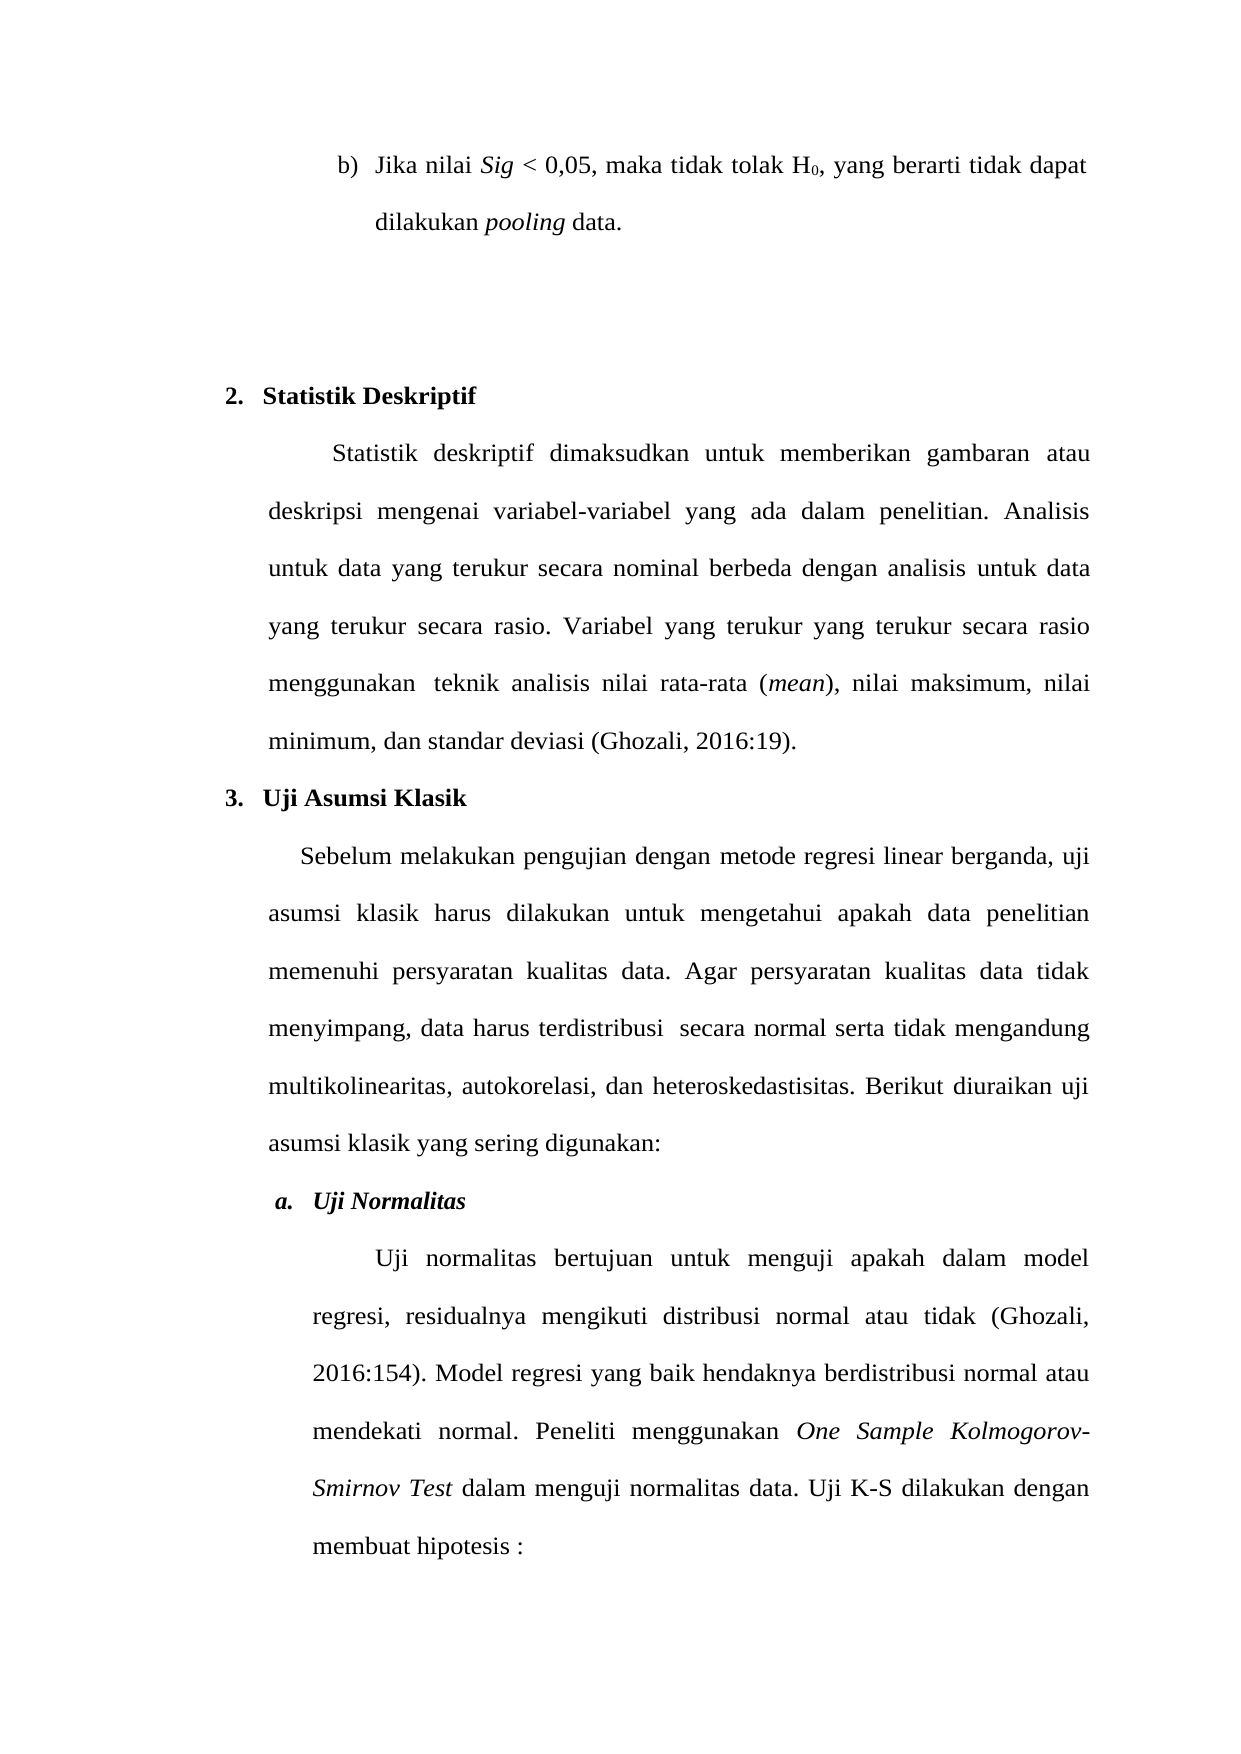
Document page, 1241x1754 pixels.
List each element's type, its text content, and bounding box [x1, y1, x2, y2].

text Statistik deskriptif dimaksudkan untuk memberikan gambaran atau deskripsi mengenai variabel-variabel yang ada dalam penelitian. Analisis untuk data yang terukur secara nominal berbeda dengan analisis untuk data yang terukur secara rasio. Variabel yang terukur yang terukur secara rasio menggunakan teknik analisis nilai rata-rata (mean), nilai maksimum, nilai minimum, dan standar deviasi (Ghozali, 2016:19). [268, 438, 1090, 755]
text Sebelum melakukan pengujian dengan metode regresi linear berganda, uji asumsi klasik harus dilakukan untuk mengetahui apakah data penelitian memenuhi persyaratan kualitas data. Agar persyaratan kualitas data tidak menyimpang, data harus terdistribusi secara normal serta tidak mengandung multikolinearitas, autokorelasi, dan heteroskedastisitas. Berikut diuraikan uji asumsi klasik yang sering digunakan: [268, 841, 1090, 1157]
subtitle Uji Normalitas [275, 1186, 1090, 1215]
subtitle Uji Asumsi Klasik [225, 783, 1090, 812]
subtitle Statistik Deskriptif [225, 381, 1090, 410]
text Uji normalitas bertujuan untuk menguji apakah dalam model regresi, residualnya mengikuti distribusi normal atau tidak (Ghozali, 2016:154). Model regresi yang baik hendaknya berdistribusi normal atau mendekati normal. Peneliti menggunakan One Sample Kolmogorov-Smirnov Test dalam menguji normalitas data. Uji K-S dilakukan dengan membuat hipotesis : [312, 1243, 1090, 1560]
list Jika nilai Sig < 0,05, maka tidak tolak H0, yang berarti tidak dapat dilakukan pooling data. [337, 150, 1087, 236]
